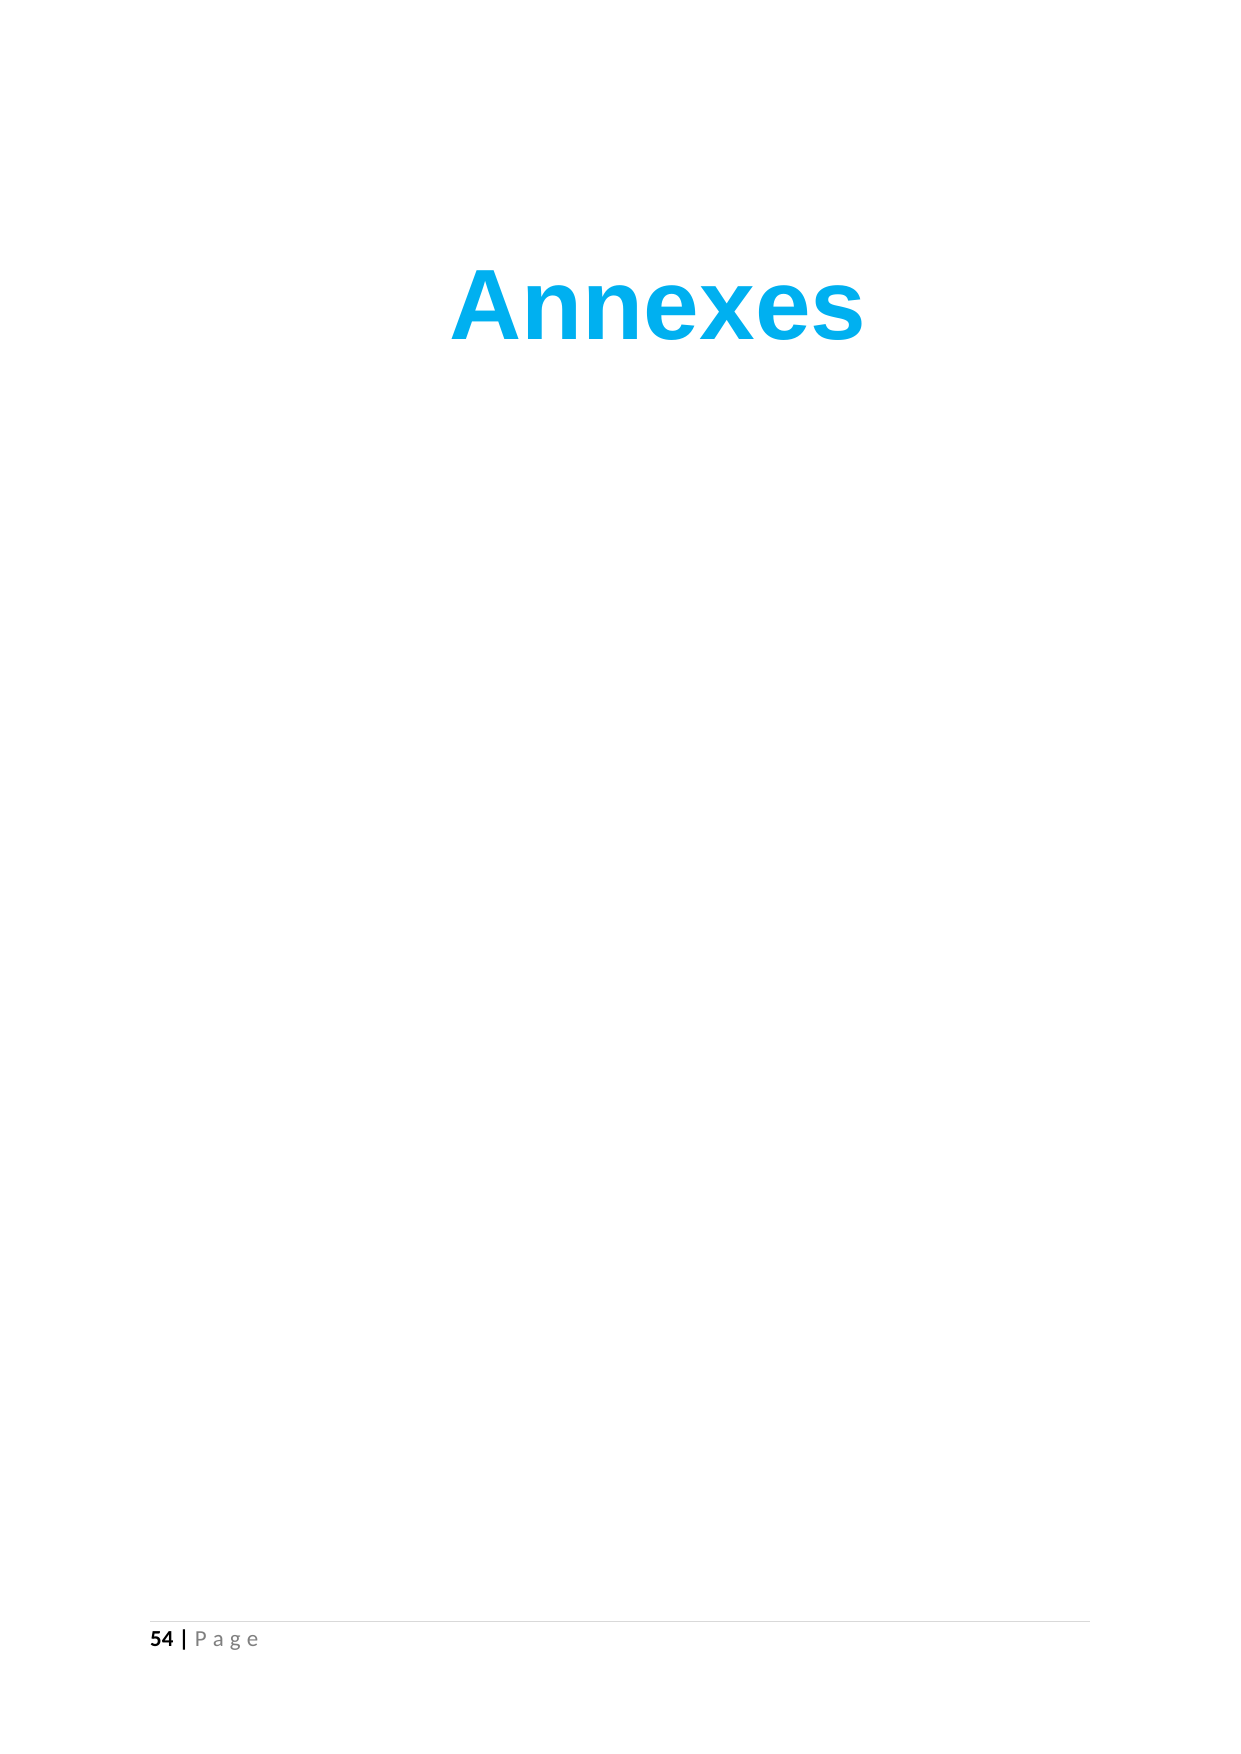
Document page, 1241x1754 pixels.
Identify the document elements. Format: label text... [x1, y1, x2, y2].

list Annexes [225, 246, 1090, 361]
